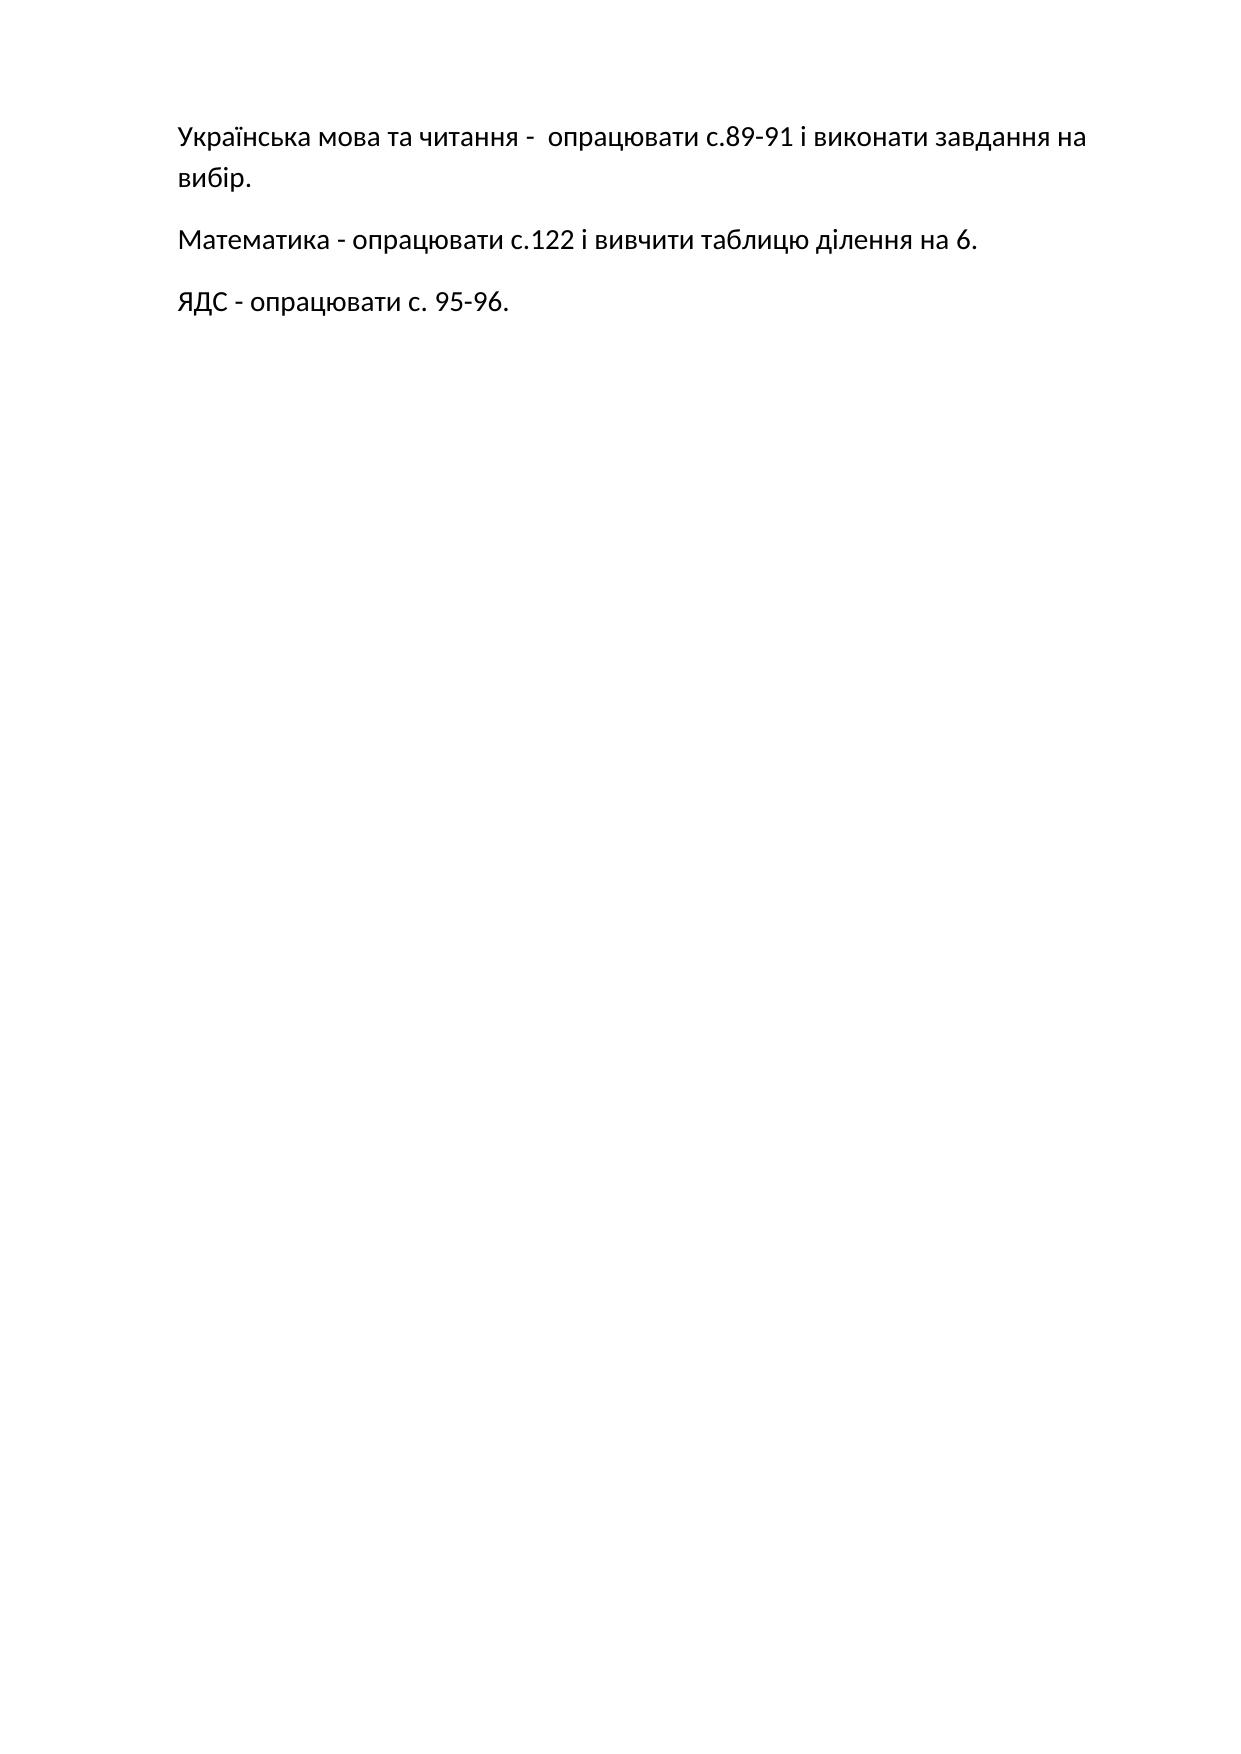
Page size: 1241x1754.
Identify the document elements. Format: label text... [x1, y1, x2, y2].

text Математика - опрацювати с.122 і вивчити таблицю ділення на 6. [177, 221, 1152, 256]
text Українська мова та читання - опрацювати с.89-91 і виконати завдання на вибір. [177, 118, 1152, 195]
text ЯДС - опрацювати с. 95-96. [177, 283, 1152, 318]
